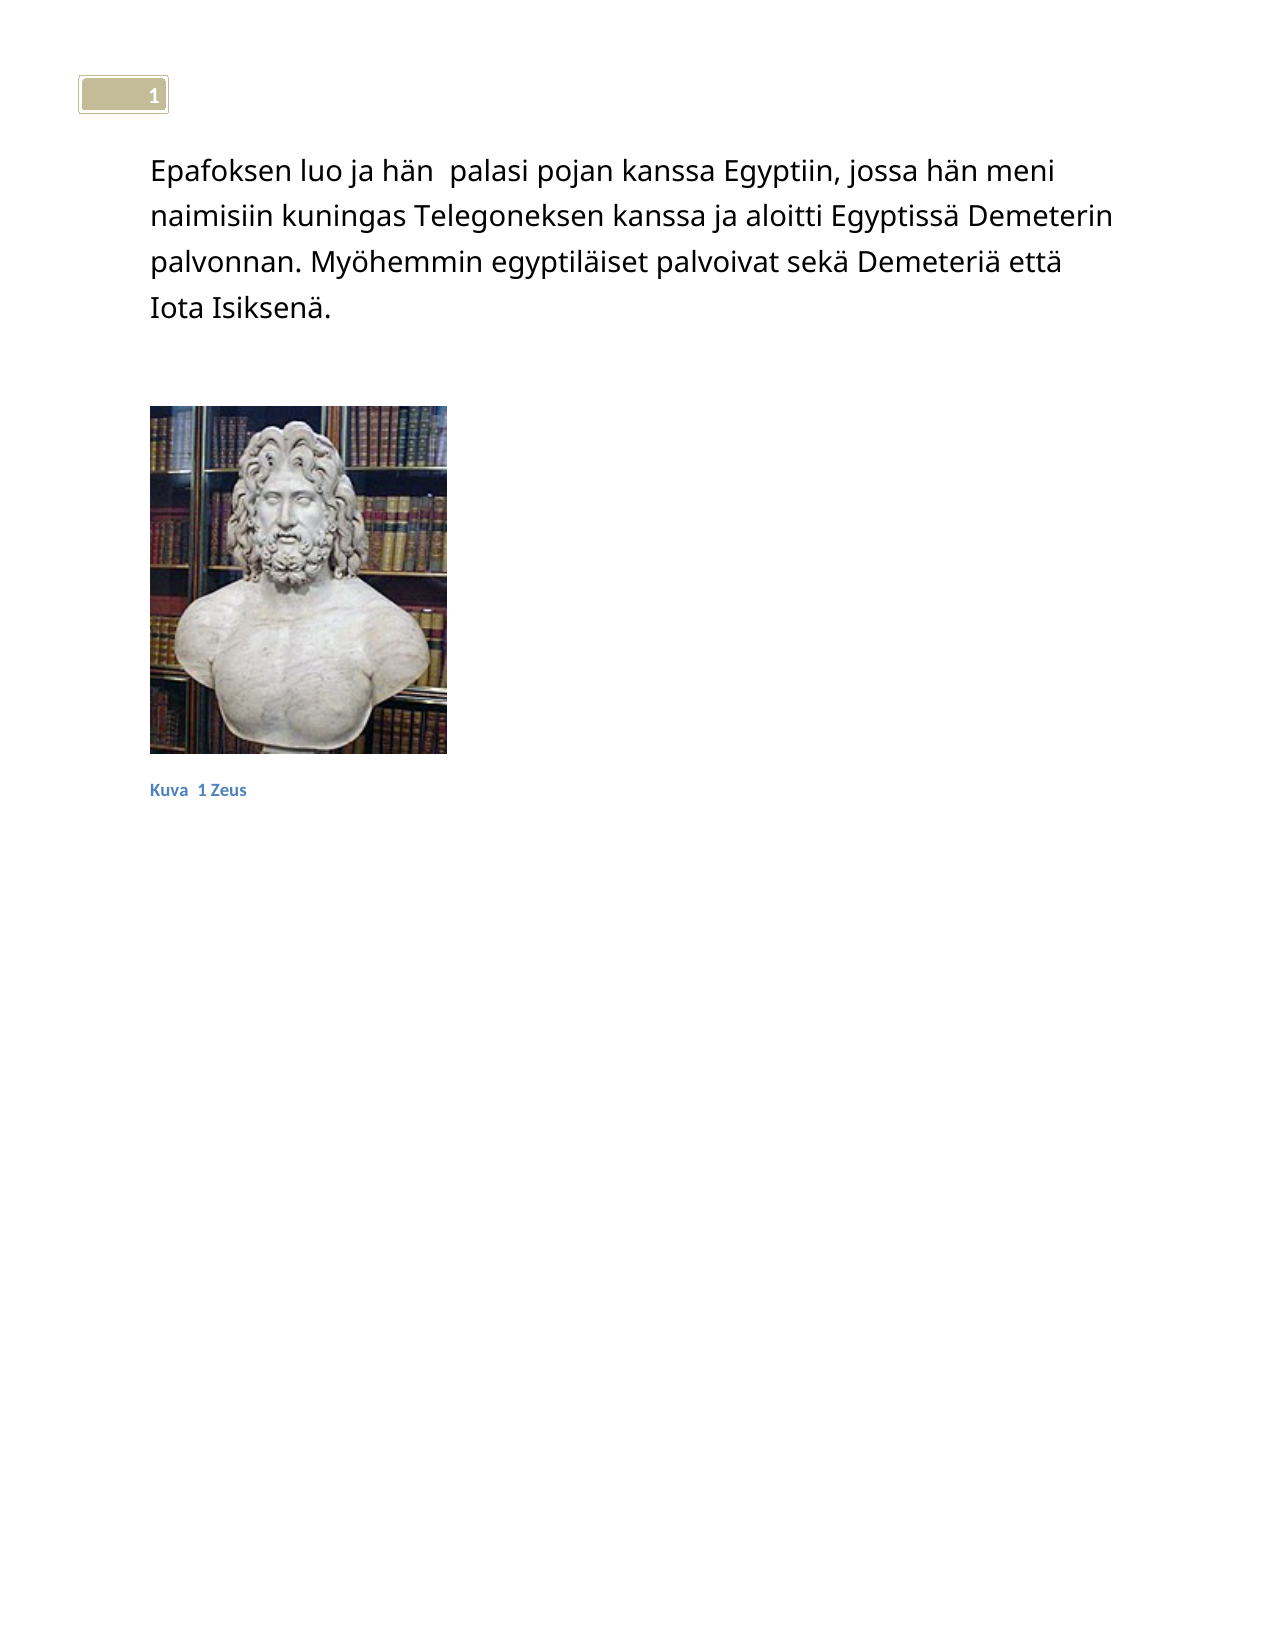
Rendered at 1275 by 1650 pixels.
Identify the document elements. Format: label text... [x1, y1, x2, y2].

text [150, 150, 1125, 327]
picture [150, 406, 447, 754]
text Kuva 1 Zeus [150, 778, 1125, 801]
